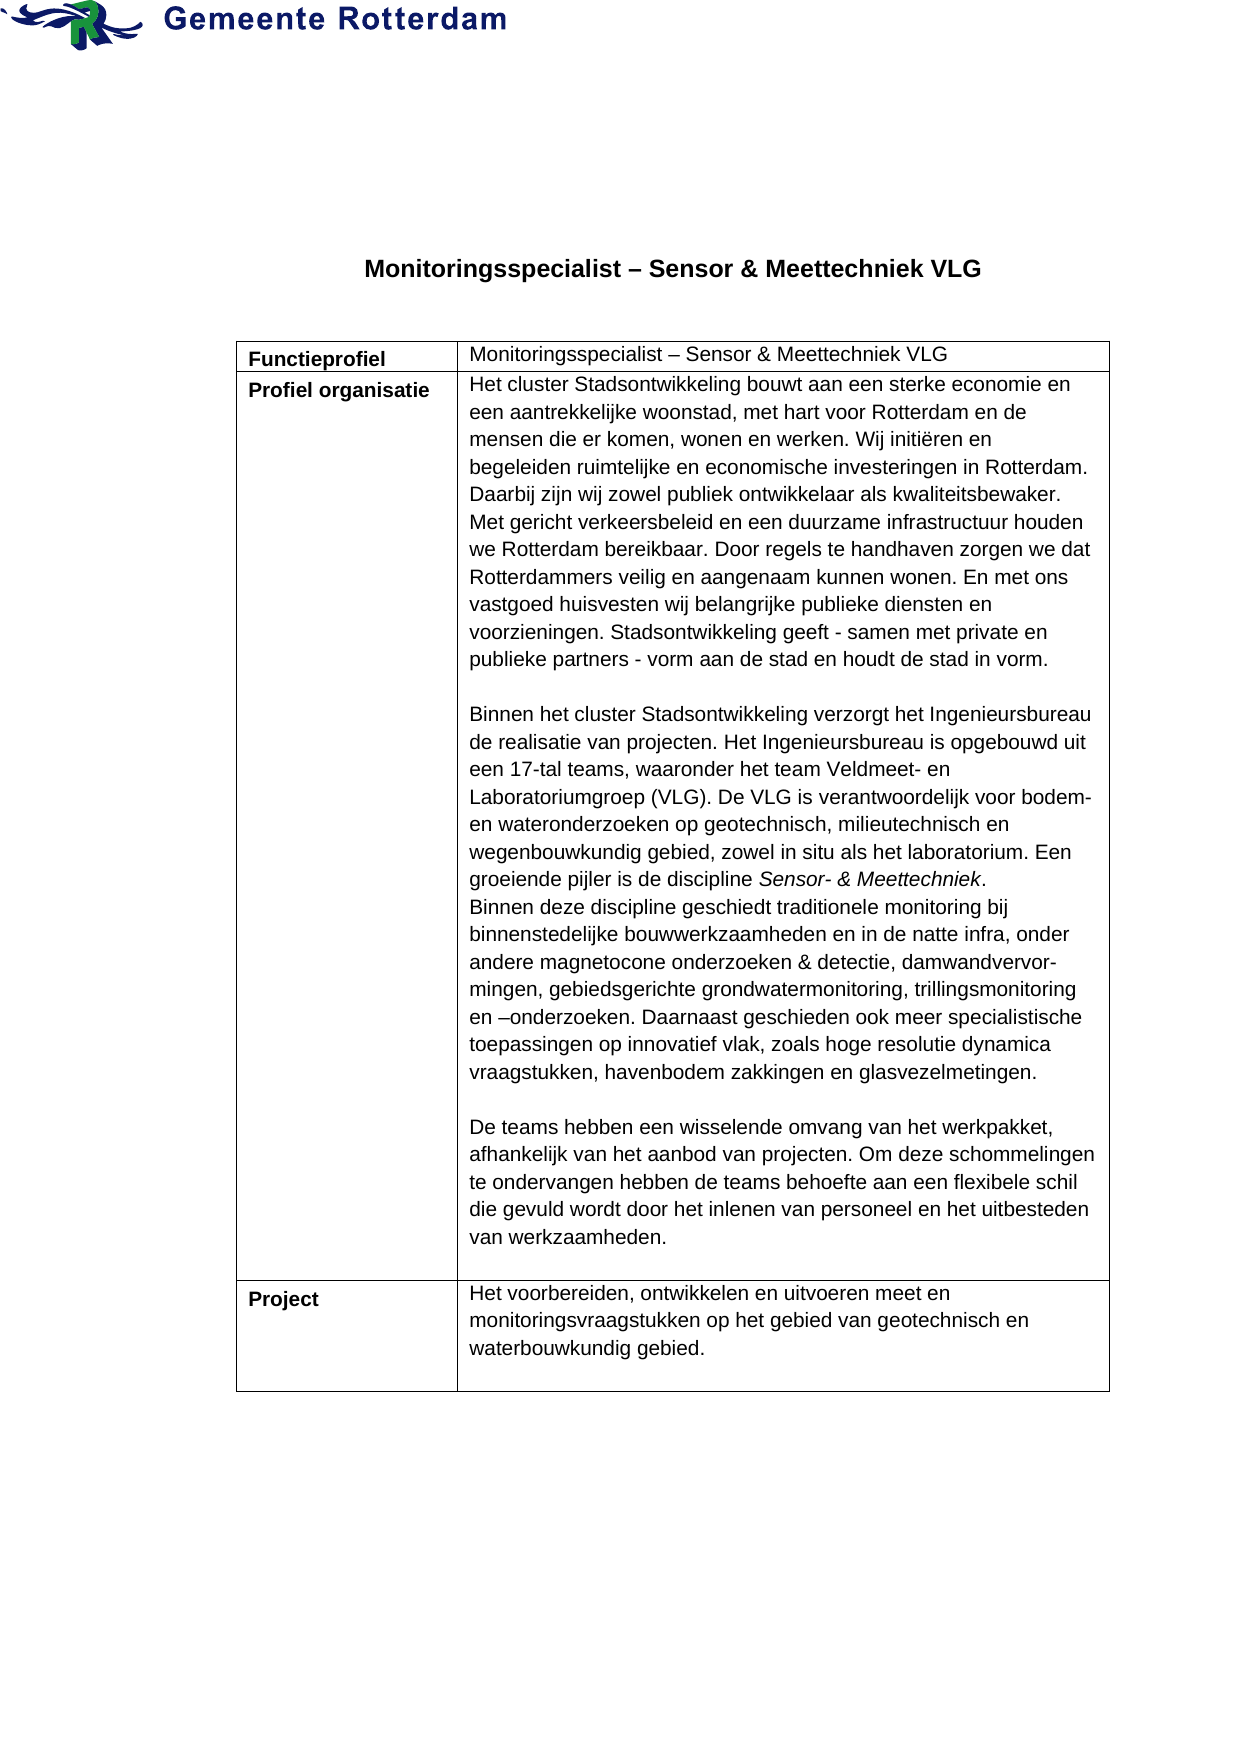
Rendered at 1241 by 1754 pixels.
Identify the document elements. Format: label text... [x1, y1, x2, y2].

text Monitoringsspecialist – Sensor & Meettechniek VLG [236, 254, 1110, 283]
table_header Monitoringsspecialist – Sensor & Meettechniek VLG [458, 342, 1109, 371]
table_cell Het cluster Stadsontwikkeling bouwt aan een sterke economie en een aantrekkelijke woonstad, met hart voor Rotterdam en de mensen die er komen, wonen en werken. Wij initiëren en begeleiden ruimtelijke en economische investeringen in Rotterdam. Daarbij zijn wij zowel publiek ontwikkelaar als kwaliteitsbewaker. Met gericht verkeersbeleid en een duurzame infrastructuur houden we Rotterdam bereikbaar. Door regels te handhaven zorgen we dat Rotterdammers veilig en aangenaam kunnen wonen. En met ons vastgoed huisvesten wij belangrijke publieke diensten en voorzieningen. Stadsontwikkeling geeft - samen met private en publieke partners - vorm aan de stad en houdt de stad in vorm. Binnen het cluster Stadsontwikkeling verzorgt het Ingenieursbureau de realisatie van projecten. Het Ingenieursbureau is opgebouwd uit een 17-tal teams, waaronder het team Veldmeet- en Laboratoriumgroep (VLG). De VLG is verantwoordelijk voor bodem- en wateronderzoeken op geotechnisch, milieutechnisch en wegenbouwkundig gebied, zowel in situ als het laboratorium. Een groeiende pijler is de discipline Sensor- & Meettechniek. Binnen deze discipline geschiedt traditionele monitoring bij binnenstedelijke bouwwerkzaamheden en in de natte infra, onder andere magnetocone onderzoeken & detectie, damwandvervor-mingen, gebiedsgerichte grondwatermonitoring, trillingsmonitoring en –onderzoeken. Daarnaast geschieden ook meer specialistische toepassingen op innovatief vlak, zoals hoge resolutie dynamica vraagstukken, havenbodem zakkingen en glasvezelmetingen. De teams hebben een wisselende omvang van het werkpakket, afhankelijk van het aanbod van projecten. Om deze schommelingen te ondervangen hebben de teams behoefte aan een flexibele schil die gevuld wordt door het inlenen van personeel en het uitbesteden van werkzaamheden. [458, 372, 1109, 1280]
table_header Functieprofiel [237, 342, 457, 371]
table_cell Profiel organisatie [237, 372, 457, 1280]
table_cell Het voorbereiden, ontwikkelen en uitvoeren meet en monitoringsvraagstukken op het gebied van geotechnisch en waterbouwkundig gebied. [458, 1281, 1109, 1391]
table_cell Project [237, 1281, 457, 1391]
